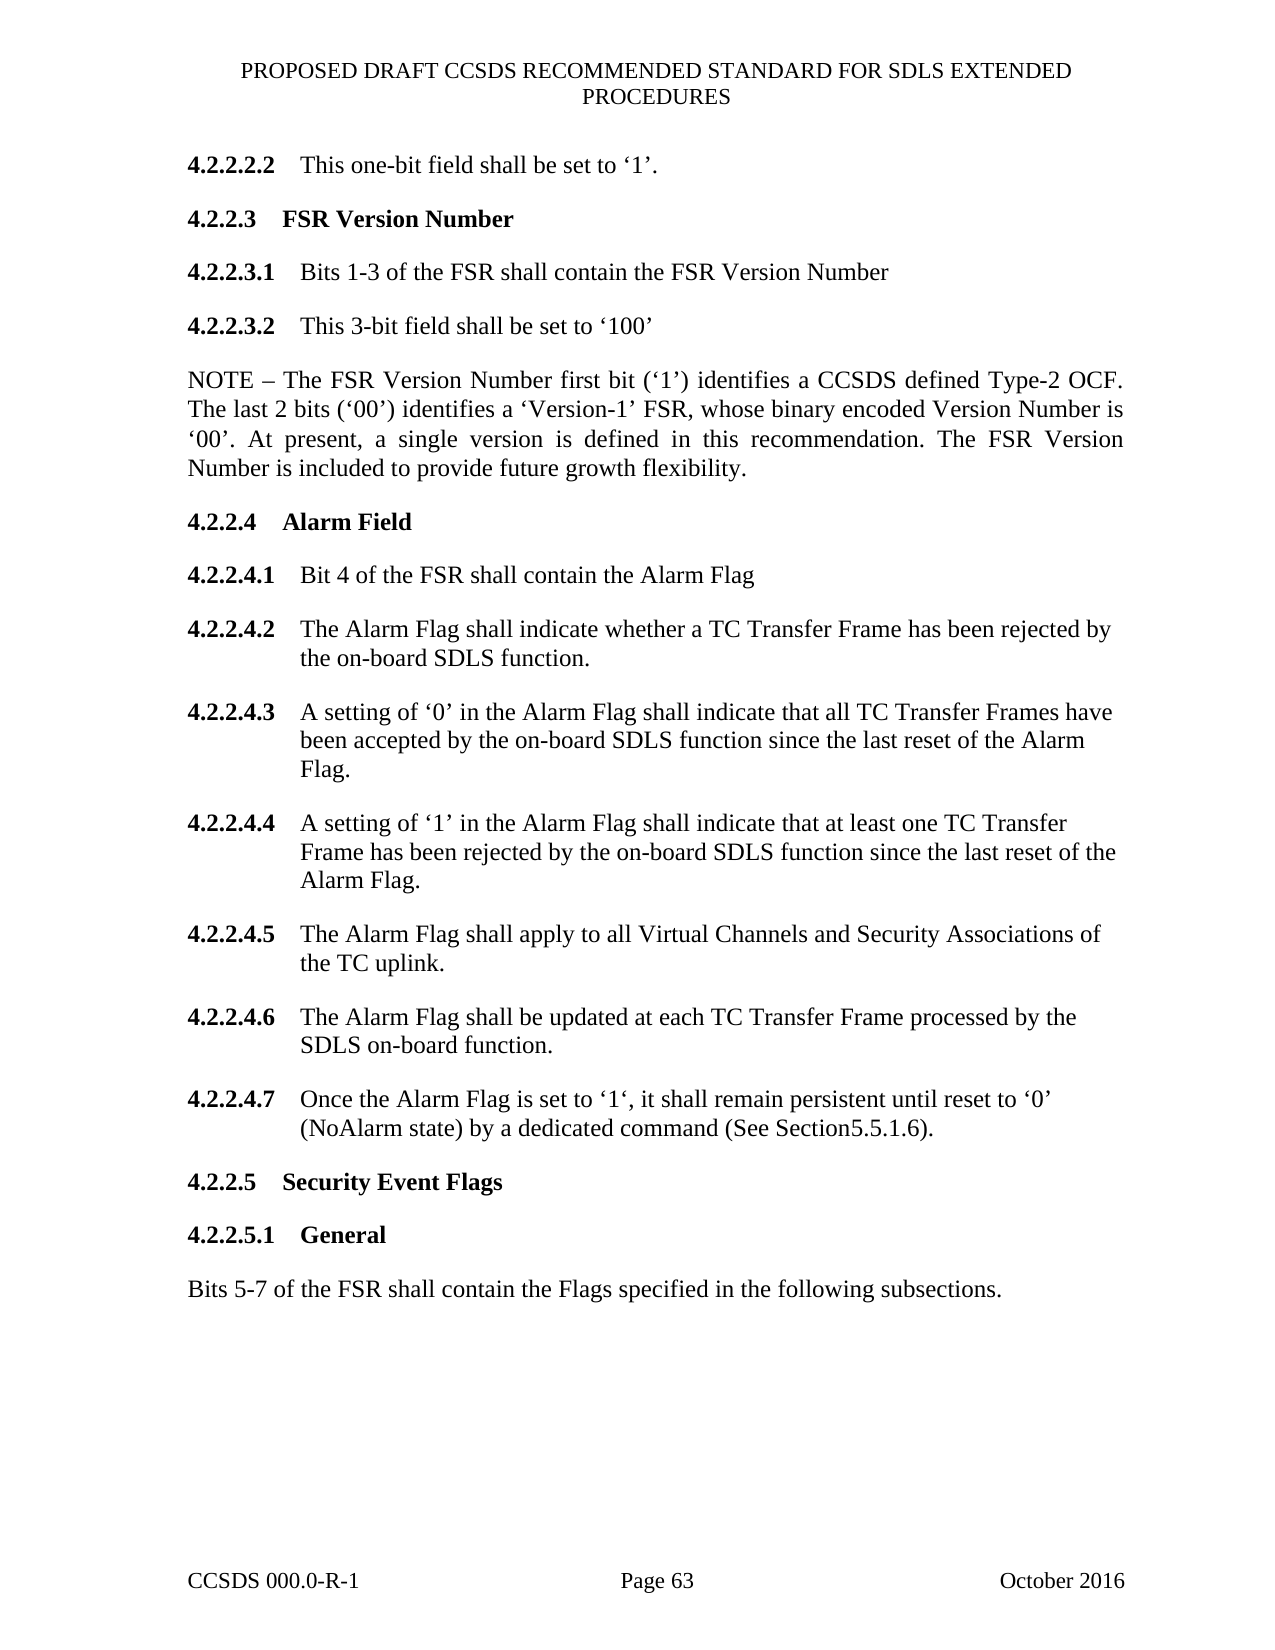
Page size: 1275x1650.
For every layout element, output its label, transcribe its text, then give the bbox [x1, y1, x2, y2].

subtitle This 3-bit field shall be set to ‘100’ [187, 311, 1125, 340]
subtitle Once the Alarm Flag is set to ‘1‘, it shall remain persistent until reset to ‘0’ (NoAlarm state) by a dedicated command (See Section). [187, 1084, 1125, 1142]
subtitle Alarm Field [187, 507, 1125, 535]
subtitle The Alarm Flag shall apply to all Virtual Channels and Security Associations of the TC uplink. [187, 919, 1125, 977]
subtitle General [187, 1220, 1125, 1249]
subtitle Bit 4 of the FSR shall contain the Alarm Flag [187, 560, 1125, 589]
text Bits 5-7 of the FSR shall contain the Flags specified in the following subsections. [187, 1274, 1125, 1303]
subtitle A setting of ‘1’ in the Alarm Flag shall indicate that at least one TC Transfer Frame has been rejected by the on-board SDLS function since the last reset of the Alarm Flag. [187, 808, 1125, 894]
subtitle The Alarm Flag shall be updated at each TC Transfer Frame processed by the SDLS on-board function. [187, 1002, 1125, 1059]
text NOTE – The FSR Version Number first bit (‘1’) identifies a CCSDS defined Type-2 OCF. The last 2 bits (‘00’) identifies a ‘Version-1’ FSR, whose binary encoded Version Number is ‘00’. At present, a single version is defined in this recommendation. The FSR Version Number is included to provide future growth flexibility. [187, 365, 1125, 482]
subtitle This one-bit field shall be set to ‘1’. [187, 150, 1125, 179]
subtitle Bits 1-3 of the FSR shall contain the FSR Version Number [187, 257, 1125, 286]
subtitle The Alarm Flag shall indicate whether a TC Transfer Frame has been rejected by the on-board SDLS function. [187, 614, 1125, 672]
subtitle FSR Version Number [187, 204, 1125, 232]
subtitle Security Event Flags [187, 1167, 1125, 1195]
subtitle A setting of ‘0’ in the Alarm Flag shall indicate that all TC Transfer Frames have been accepted by the on-board SDLS function since the last reset of the Alarm Flag. [187, 697, 1125, 783]
